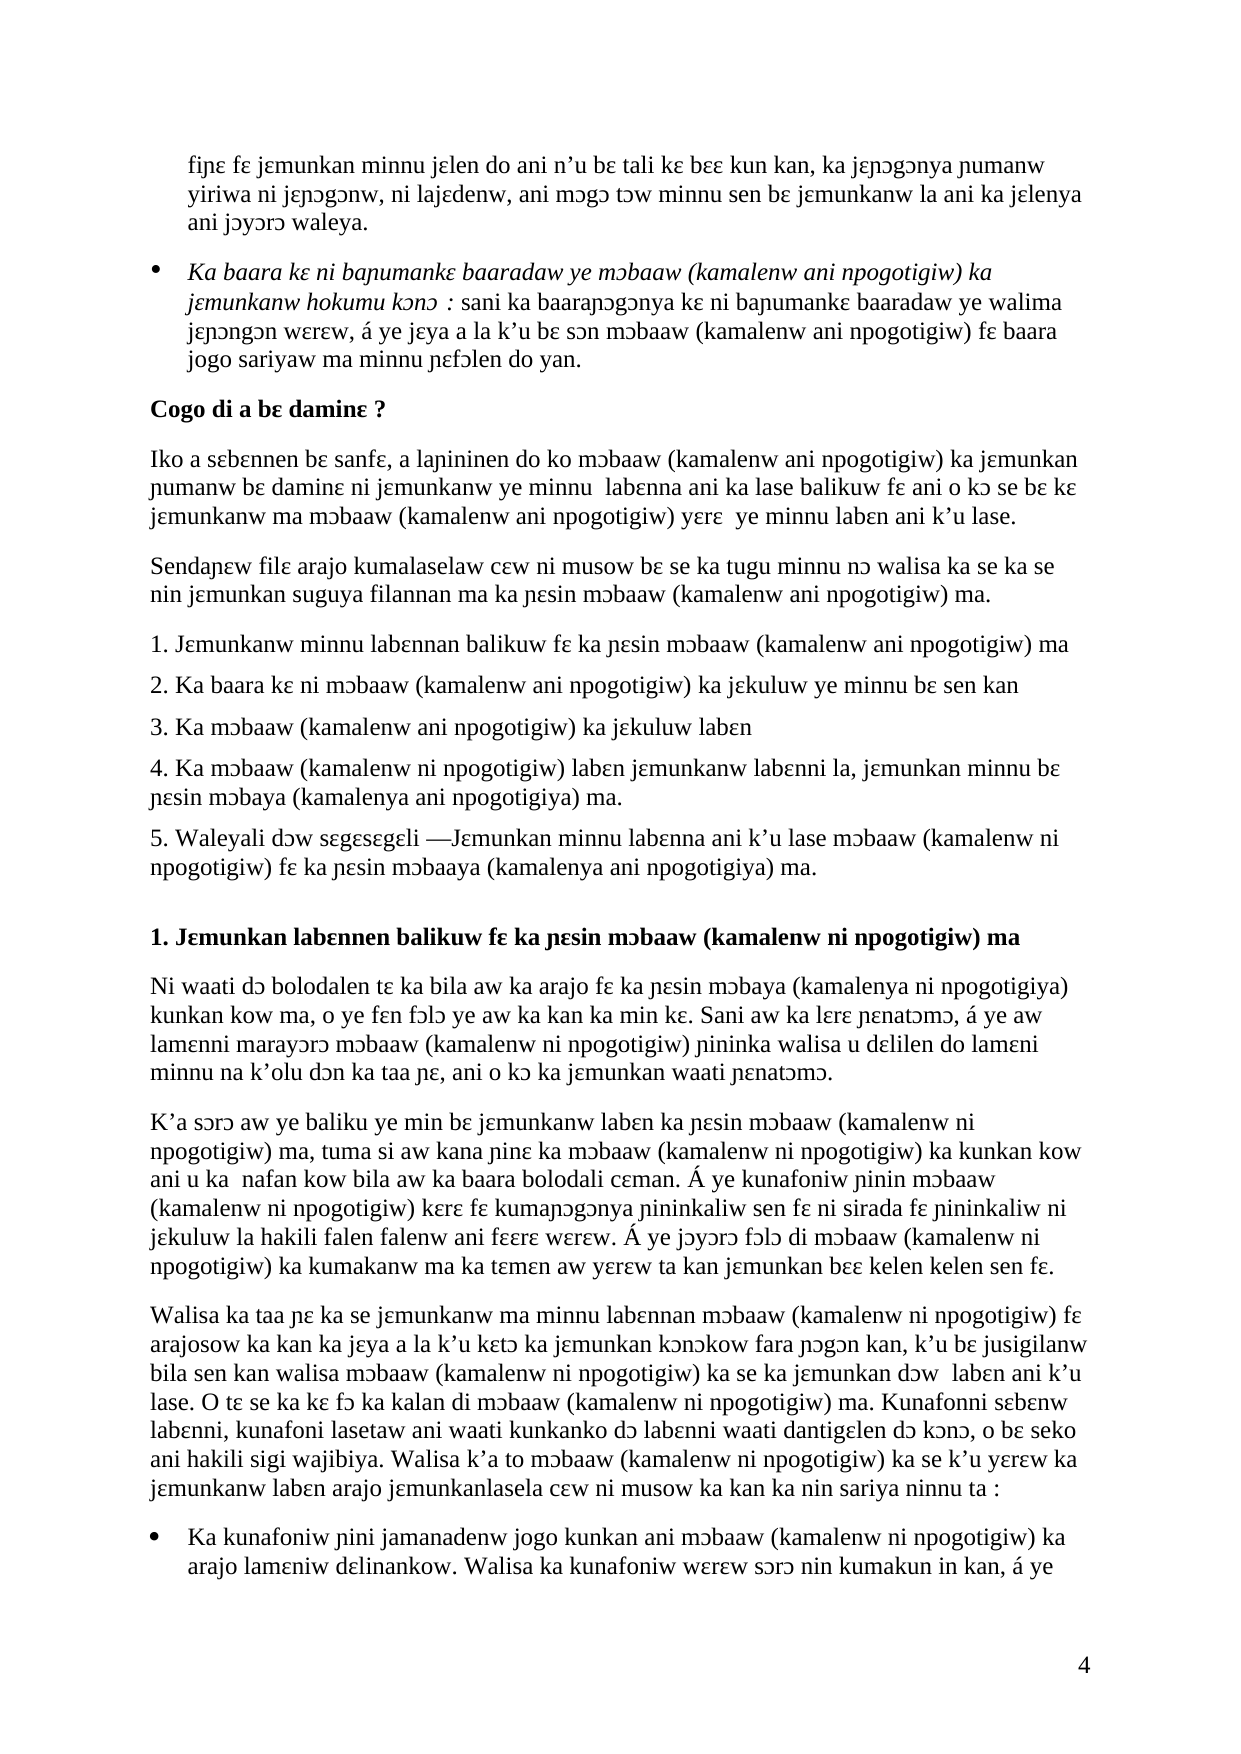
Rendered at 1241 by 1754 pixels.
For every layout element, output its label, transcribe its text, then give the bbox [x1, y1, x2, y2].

text 1. Jɛmunkan labɛnnen balikuw fɛ ka ɲɛsin mɔbaaw (kamalenw ni npogotigiw) ma [150, 922, 1090, 950]
text K’a sɔrɔ aw ye baliku ye min bɛ jɛmunkanw labɛn ka ɲɛsin mɔbaaw (kamalenw ni npogotigiw) ma, tuma si aw kana ɲinɛ ka mɔbaaw (kamalenw ni npogotigiw) ka kunkan kow ani u ka nafan kow bila aw ka baara bolodali cɛman. Á ye kunafoniw ɲinin mɔbaaw (kamalenw ni npogotigiw) kɛrɛ fɛ kumaɲɔgɔnya ɲininkaliw sen fɛ ni sirada fɛ ɲininkaliw ni jɛkuluw la hakili falen falenw ani fɛɛrɛ wɛrɛw. Á ye jɔyɔrɔ fɔlɔ di mɔbaaw (kamalenw ni npogotigiw) ka kumakanw ma ka tɛmɛn aw yɛrɛw ta kan jɛmunkan bɛɛ kelen kelen sen fɛ. [150, 1107, 1090, 1279]
text 5. Waleyali dɔw sɛgɛsɛgɛli —Jɛmunkan minnu labɛnna ani k’u lase mɔbaaw (kamalenw ni npogotigiw) fɛ ka ɲɛsin mɔbaaya (kamalenya ani npogotigiya) ma. [150, 823, 1090, 880]
text Cogo di a bɛ daminɛ ? [150, 394, 1090, 423]
text 4. Ka mɔbaaw (kamalenw ni npogotigiw) labɛn jɛmunkanw labɛnni la, jɛmunkan minnu bɛ ɲɛsin mɔbaya (kamalenya ani npogotigiya) ma. [150, 753, 1090, 810]
text Iko a sɛbɛnnen bɛ sanfɛ, a laɲininen do ko mɔbaaw (kamalenw ani npogotigiw) ka jɛmunkan ɲumanw bɛ daminɛ ni jɛmunkanw ye minnu labɛnna ani ka lase balikuw fɛ ani o kɔ se bɛ kɛ jɛmunkanw ma mɔbaaw (kamalenw ani npogotigiw) yɛrɛ ye minnu labɛn ani k’u lase. [150, 444, 1090, 530]
text 1. Jɛmunkanw minnu labɛnnan balikuw fɛ ka ɲɛsin mɔbaaw (kamalenw ani npogotigiw) ma [150, 629, 1090, 658]
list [150, 150, 1090, 236]
text 2. Ka baara kɛ ni mɔbaaw (kamalenw ani npogotigiw) ka jɛkuluw ye minnu bɛ sen kan [150, 670, 1090, 699]
text Ni waati dɔ bolodalen tɛ ka bila aw ka arajo fɛ ka ɲɛsin mɔbaya (kamalenya ni npogotigiya) kunkan kow ma, o ye fɛn fɔlɔ ye aw ka kan ka min kɛ. Sani aw ka lɛrɛ ɲɛnatɔmɔ, á ye aw lamɛnni marayɔrɔ mɔbaaw (kamalenw ni npogotigiw) ɲininka walisa u dɛlilen do lamɛni minnu na k’olu dɔn ka taa ɲɛ, ani o kɔ ka jɛmunkan waati ɲɛnatɔmɔ. [150, 971, 1090, 1086]
text Sendaɲɛw filɛ arajo kumalaselaw cɛw ni musow bɛ se ka tugu minnu nɔ walisa ka se ka se nin jɛmunkan suguya filannan ma ka ɲɛsin mɔbaaw (kamalenw ani npogotigiw) ma. [150, 551, 1090, 608]
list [150, 1522, 1090, 1580]
list Ka baara kɛ ni baɲumankɛ baaradaw ye mɔbaaw (kamalenw ani npogotigiw) ka jɛmunkanw hokumu kɔnɔ : sani ka baaraɲɔgɔnya kɛ ni baɲumankɛ baaradaw ye walima jɛɲɔngɔn wɛrɛw, á ye jɛya a la k’u bɛ sɔn mɔbaaw (kamalenw ani npogotigiw) fɛ baara jogo sariyaw ma minnu ɲɛfɔlen do yan. [150, 249, 1090, 373]
text 3. Ka mɔbaaw (kamalenw ani npogotigiw) ka jɛkuluw labɛn [150, 712, 1090, 740]
text Walisa ka taa ɲɛ ka se jɛmunkanw ma minnu labɛnnan mɔbaaw (kamalenw ni npogotigiw) fɛ arajosow ka kan ka jɛya a la k’u kɛtɔ ka jɛmunkan kɔnɔkow fara ɲɔgɔn kan, k’u bɛ jusigilanw bila sen kan walisa mɔbaaw (kamalenw ni npogotigiw) ka se ka jɛmunkan dɔw labɛn ani k’u lase. O tɛ se ka kɛ fɔ ka kalan di mɔbaaw (kamalenw ni npogotigiw) ma. Kunafonni sɛbɛnw labɛnni, kunafoni lasetaw ani waati kunkanko dɔ labɛnni waati dantigɛlen dɔ kɔnɔ, o bɛ seko ani hakili sigi wajibiya. Walisa k’a to mɔbaaw (kamalenw ni npogotigiw) ka se k’u yɛrɛw ka jɛmunkanw labɛn arajo jɛmunkanlasela cɛw ni musow ka kan ka nin sariya ninnu ta : [150, 1300, 1090, 1502]
